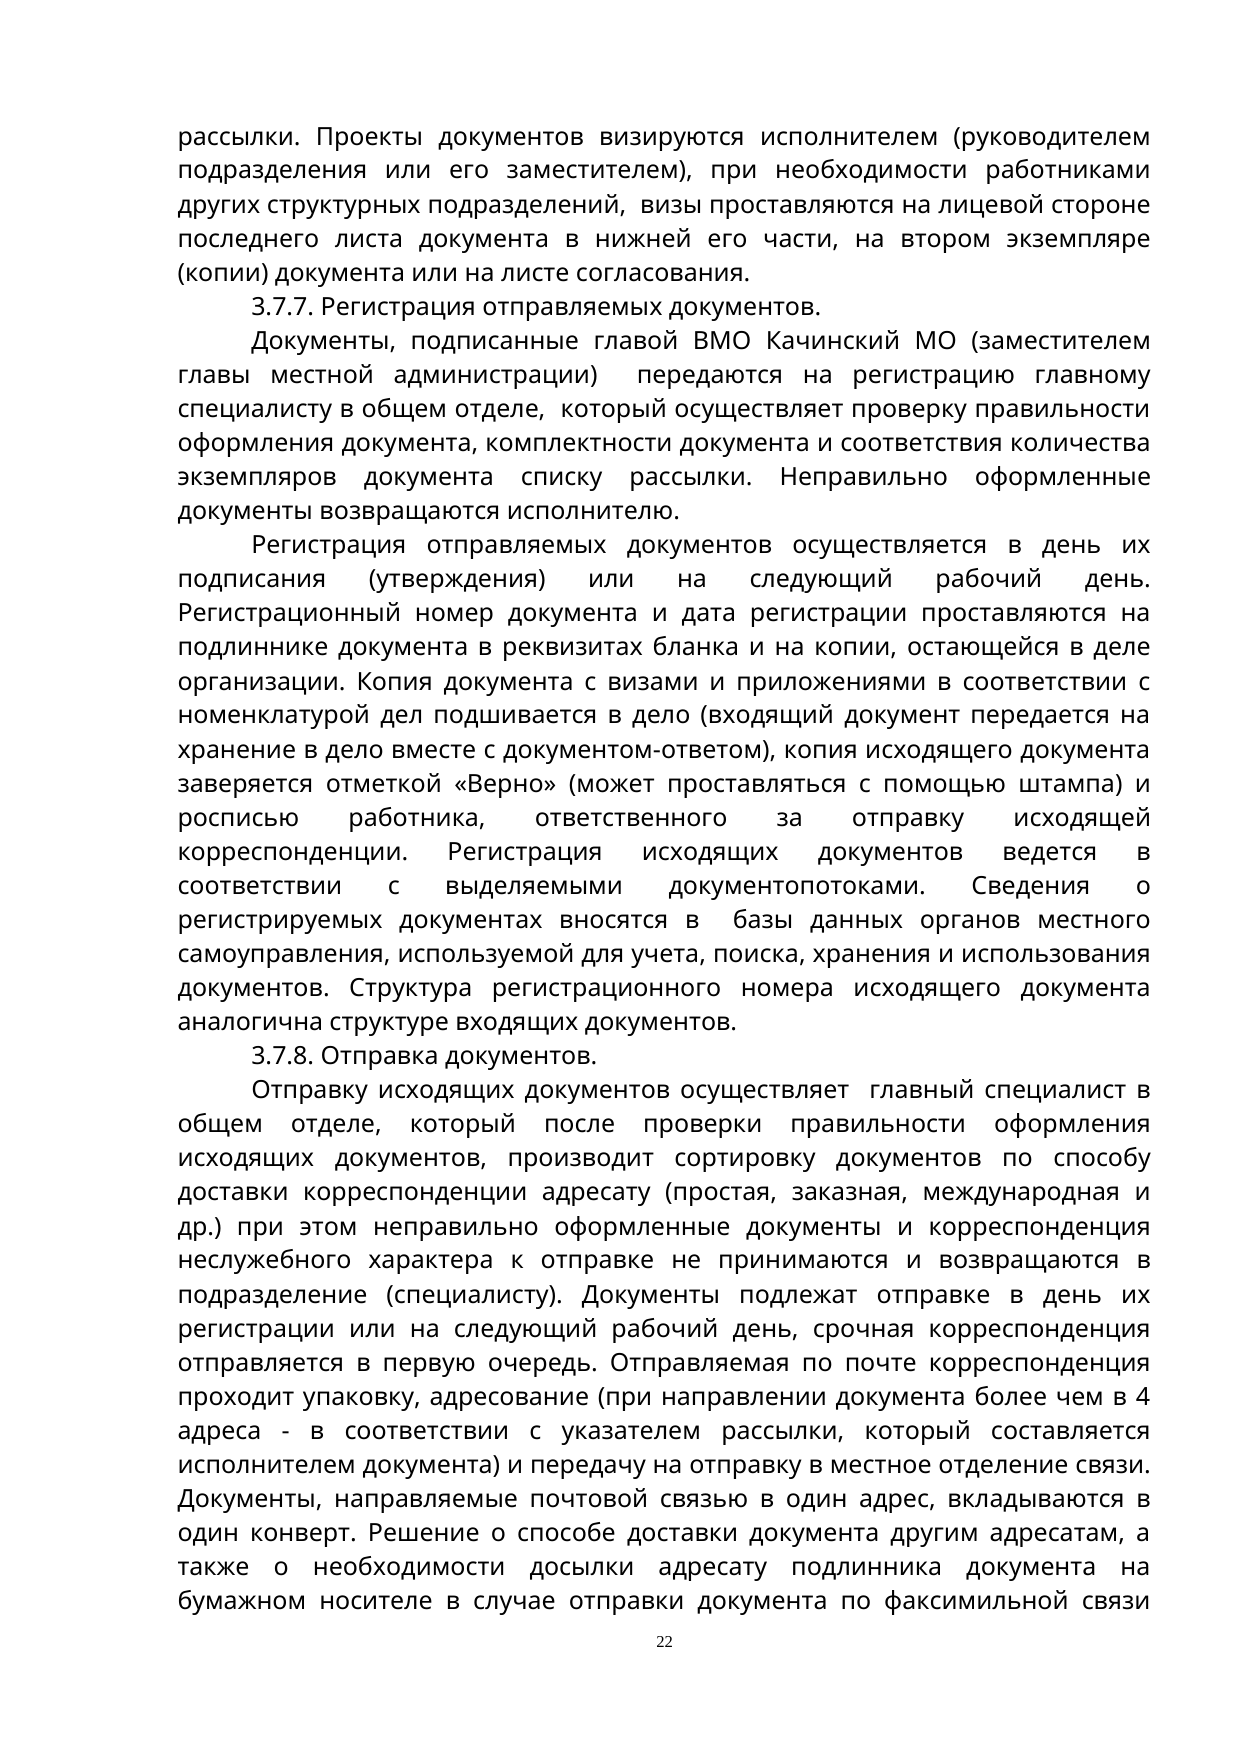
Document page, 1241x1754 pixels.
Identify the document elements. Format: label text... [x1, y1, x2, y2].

text 3.7.8. Отправка документов. [177, 1038, 1152, 1072]
text Регистрация отправляемых документов осуществляется в день их подписания (утверждения) или на следующий рабочий день. Регистрационный номер документа и дата регистрации проставляются на подлиннике документа в реквизитах бланка и на копии, остающейся в деле организации. Копия документа с визами и приложениями в соответствии с номенклатурой дел подшивается в дело (входящий документ передается на хранение в дело вместе с документом-ответом), копия исходящего документа заверяется отметкой «Верно» (может проставляться с помощью штампа) и росписью работника, ответственного за отправку исходящей корреспонденции. Регистрация исходящих документов ведется в соответствии с выделяемыми документопотоками. Сведения о регистрируемых документах вносятся в базы данных органов местного самоуправления, используемой для учета, поиска, хранения и использования документов. Структура регистрационного номера исходящего документа аналогична структуре входящих документов. [177, 527, 1152, 1038]
text Документы, подписанные главой ВМО Качинский МО (заместителем главы местной администрации) передаются на регистрацию главному специалисту в общем отделе, который осуществляет проверку правильности оформления документа, комплектности документа и соответствия количества экземпляров документа списку рассылки. Неправильно оформленные документы возвращаются исполнителю. [177, 322, 1152, 527]
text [177, 1072, 1152, 1617]
text 3.7.7. Регистрация отправляемых документов. [177, 288, 1152, 322]
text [177, 118, 1152, 288]
